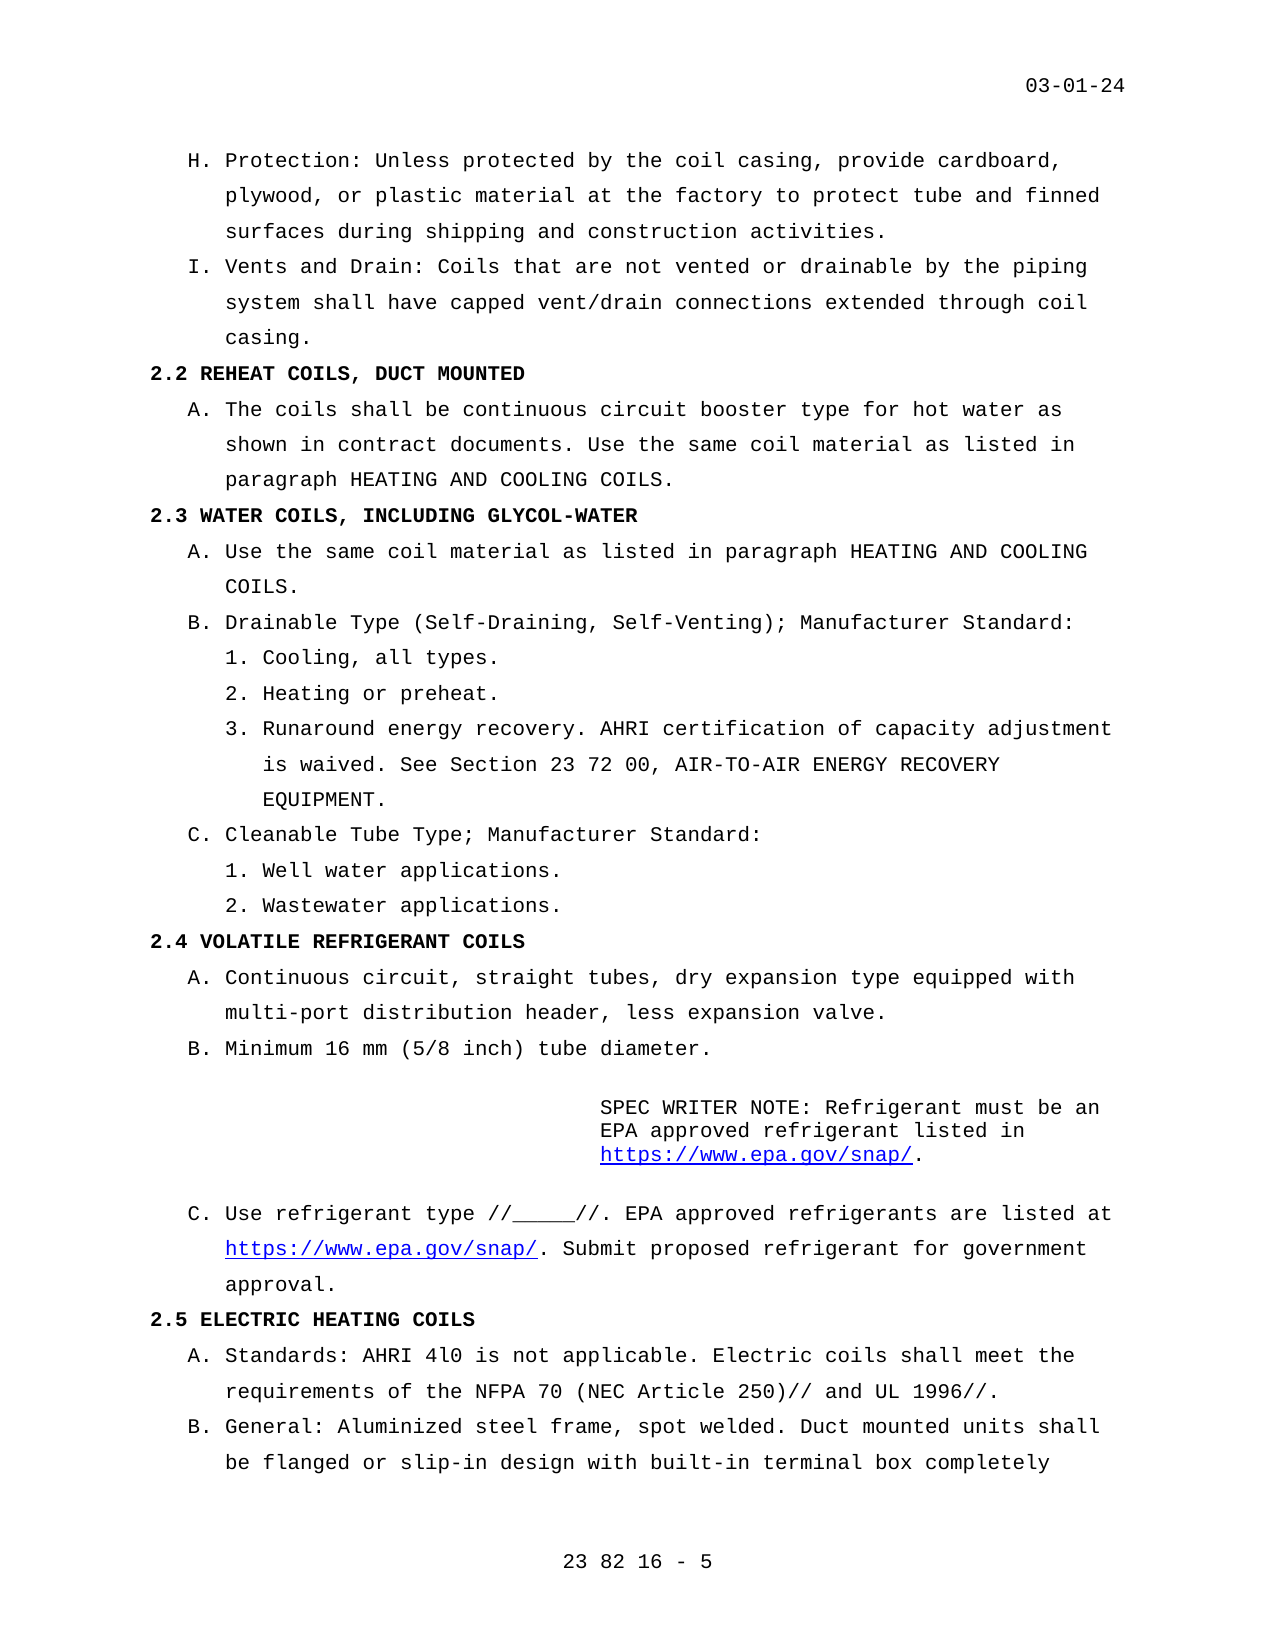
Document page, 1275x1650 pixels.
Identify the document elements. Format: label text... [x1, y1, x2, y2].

text 2. Wastewater applications. [225, 895, 1125, 919]
text 1. Cooling, all types. [225, 647, 1125, 671]
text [187, 1416, 1125, 1475]
text A. Use the same coil material as listed in paragraph HEATING AND COOLING COILS. [187, 541, 1125, 600]
text H. Protection: Unless protected by the coil casing, provide cardboard, plywood, or plastic material at the factory to protect tube and finned surfaces during shipping and construction activities. [187, 150, 1125, 244]
text C. Cleanable Tube Type; Manufacturer Standard: [187, 824, 1125, 848]
text B. Drainable Type (Self-Draining, Self-Venting); Manufacturer Standard: [187, 612, 1125, 636]
text 2.4 VOLATILE REFRIGERANT COILS [150, 931, 1125, 954]
text SPEC WRITER NOTE: Refrigerant must be an EPA approved refrigerant listed in https://www.epa.gov/snap/. [600, 1097, 1125, 1168]
text C. Use refrigerant type //_____//. EPA approved refrigerants are listed at https://www.epa.gov/snap/. Submit proposed refrigerant for government approval. [187, 1203, 1125, 1297]
text A. Continuous circuit, straight tubes, dry expansion type equipped with multi-port distribution header, less expansion valve. [187, 967, 1125, 1026]
text 1. Well water applications. [225, 860, 1125, 883]
text A. The coils shall be continuous circuit booster type for hot water as shown in contract documents. Use the same coil material as listed in paragraph HEATING AND COOLING COILS. [187, 399, 1125, 493]
text 3. Runaround energy recovery. AHRI certification of capacity adjustment is waived. See Section 23 72 00, AIR-TO-AIR ENERGY RECOVERY EQUIPMENT. [225, 718, 1125, 813]
text 2. Heating or preheat. [225, 683, 1125, 706]
text A. Standards: AHRI 4l0 is not applicable. Electric coils shall meet the requirements of the NFPA 70 (NEC Article 250)// and UL 1996//. [187, 1345, 1125, 1404]
text 2.2 REHEAT COILS, DUCT MOUNTED [150, 362, 1125, 386]
text I. Vents and Drain: Coils that are not vented or drainable by the piping system shall have capped vent/drain connections extended through coil casing. [187, 256, 1125, 351]
text 2.5 ELECTRIC HEATING COILS [150, 1309, 1125, 1333]
text B. Minimum 16 mm (5/8 inch) tube diameter. [187, 1038, 1125, 1061]
text 2.3 WATER COILS, INCLUDING GLYCOL-WATER [150, 505, 1125, 528]
